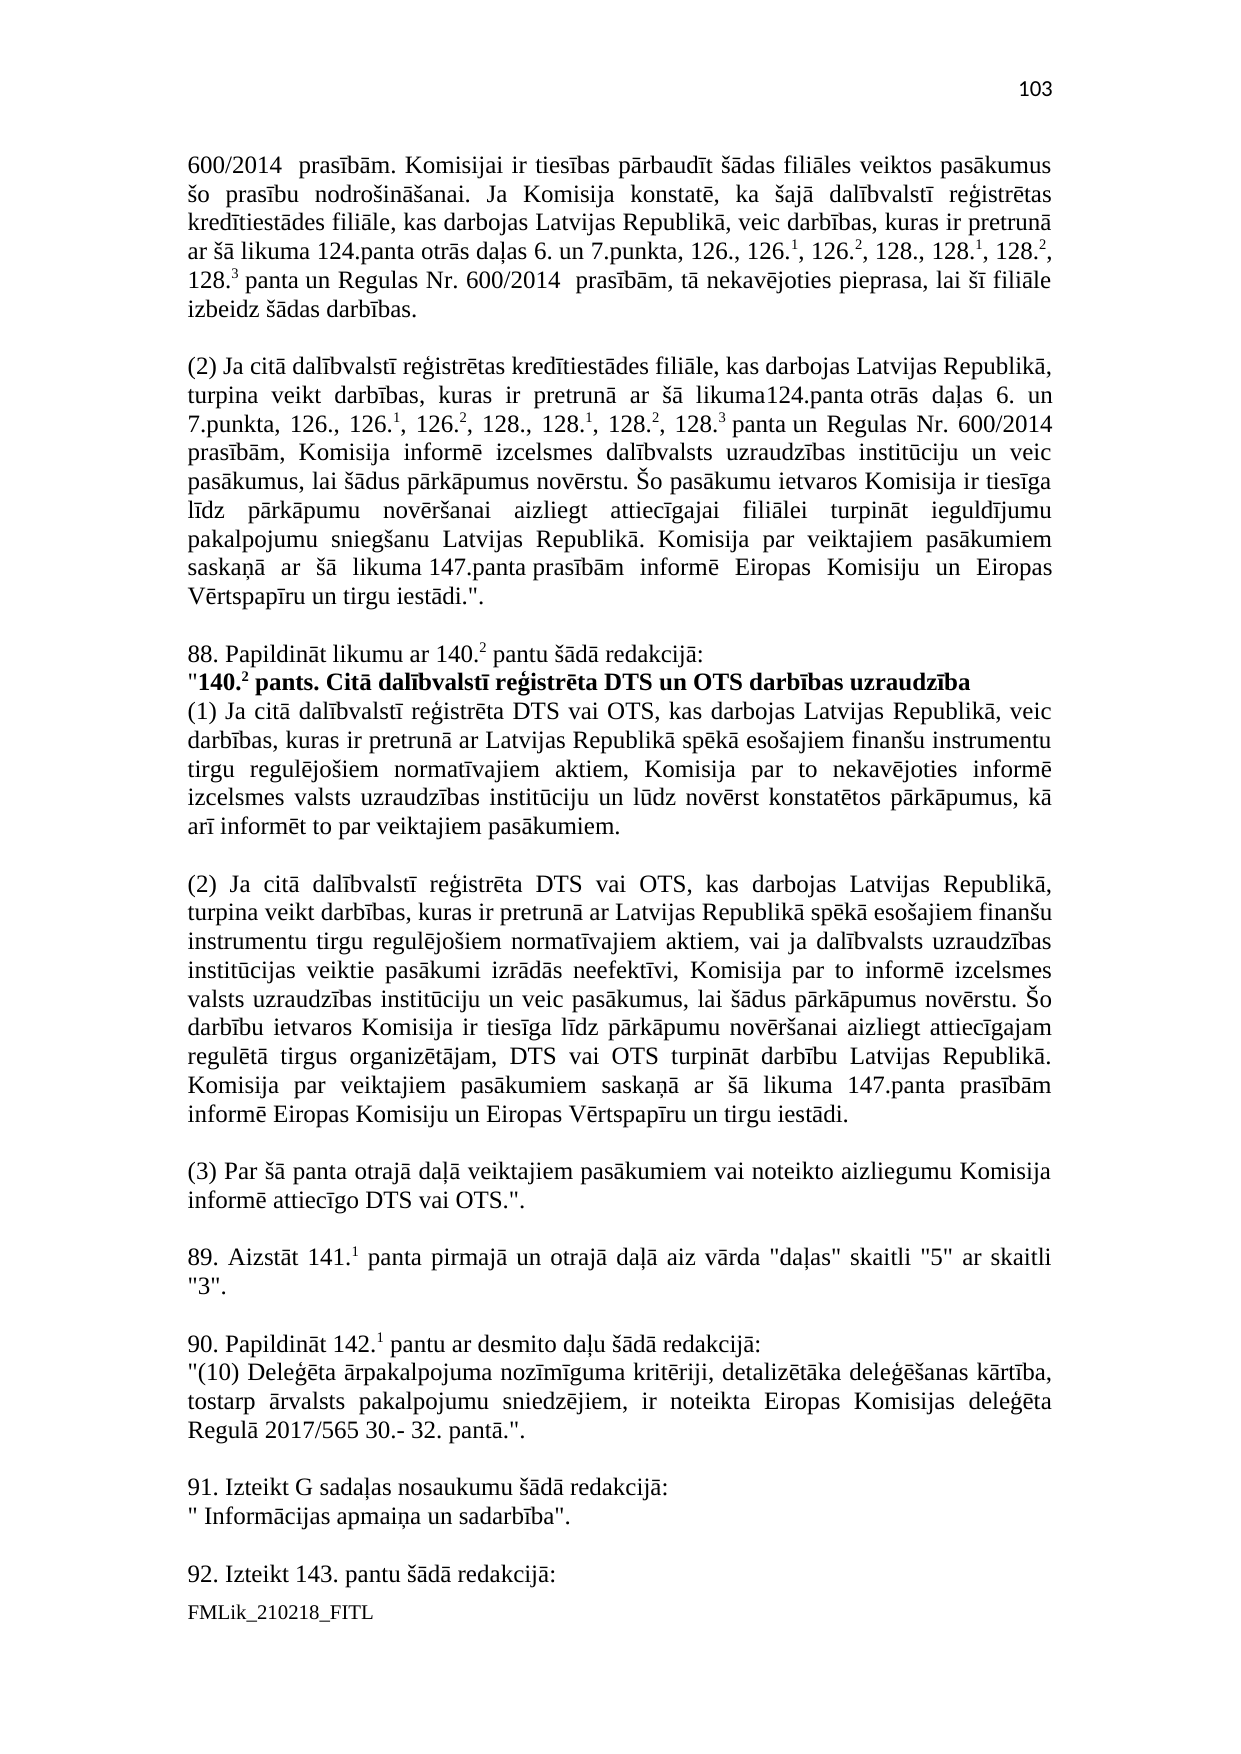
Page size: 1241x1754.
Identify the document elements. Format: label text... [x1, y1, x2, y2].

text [187, 150, 1053, 322]
text "(10) Deleģēta ārpakalpojuma nozīmīguma kritēriji, detalizētāka deleģēšanas kārtība, tostarp ārvalsts pakalpojumu sniedzējiem, ir noteikta Eiropas Komisijas deleģēta Regulā 2017/565 30.- 32. pantā.". [187, 1357, 1053, 1444]
text 92. Izteikt 143. pantu šādā redakcijā: [187, 1559, 1053, 1587]
text (3) Par šā panta otrajā daļā veiktajiem pasākumiem vai noteikto aizliegumu Komisija informē attiecīgo DTS vai OTS.". [187, 1156, 1053, 1214]
text 88. Papildināt likumu ar 140.2 pantu šādā redakcijā: [187, 639, 1053, 667]
text (2) Ja citā dalībvalstī reģistrēta DTS vai OTS, kas darbojas Latvijas Republikā, turpina veikt darbības, kuras ir pretrunā ar Latvijas Republikā spēkā esošajiem finanšu instrumentu tirgu regulējošiem normatīvajiem aktiem, vai ja dalībvalsts uzraudzības institūcijas veiktie pasākumi izrādās neefektīvi, Komisija par to informē izcelsmes valsts uzraudzības institūciju un veic pasākumus, lai šādus pārkāpumus novērstu. Šo darbību ietvaros Komisija ir tiesīga līdz pārkāpumu novēršanai aizliegt attiecīgajam regulētā tirgus organizētājam, DTS vai OTS turpināt darbību Latvijas Republikā. Komisija par veiktajiem pasākumiem saskaņā ar šā likuma 147.panta prasībām informē Eiropas Komisiju un Eiropas Vērtspapīru un tirgu iestādi. [187, 869, 1053, 1127]
text " Informācijas apmaiņa un sadarbība". [187, 1501, 1053, 1530]
text "140.2 pants. Citā dalībvalstī reģistrēta DTS un OTS darbības uzraudzība [187, 667, 1053, 696]
text 90. Papildināt 142.1 pantu ar desmito daļu šādā redakcijā: [187, 1329, 1053, 1357]
text 89. Aizstāt 141.1 panta pirmajā un otrajā daļā aiz vārda "daļas" skaitli "5" ar skaitli "3". [187, 1242, 1053, 1300]
text (2) Ja citā dalībvalstī reģistrētas kredītiestādes filiāle, kas darbojas Latvijas Republikā, turpina veikt darbības, kuras ir pretrunā ar šā likuma124.panta otrās daļas 6. un 7.punkta, 126., 126.1, 126.2, 128., 128.1, 128.2, 128.3 panta un Regulas Nr. 600/2014 prasībām, Komisija informē izcelsmes dalībvalsts uzraudzības institūciju un veic pasākumus, lai šādus pārkāpumus novērstu. Šo pasākumu ietvaros Komisija ir tiesīga līdz pārkāpumu novēršanai aizliegt attiecīgajai filiālei turpināt ieguldījumu pakalpojumu sniegšanu Latvijas Republikā. Komisija par veiktajiem pasākumiem saskaņā ar šā likuma 147.panta prasībām informē Eiropas Komisiju un Eiropas Vērtspapīru un tirgu iestādi.". [187, 351, 1053, 610]
text (1) Ja citā dalībvalstī reģistrēta DTS vai OTS, kas darbojas Latvijas Republikā, veic darbības, kuras ir pretrunā ar Latvijas Republikā spēkā esošajiem finanšu instrumentu tirgu regulējošiem normatīvajiem aktiem, Komisija par to nekavējoties informē izcelsmes valsts uzraudzības institūciju un lūdz novērst konstatētos pārkāpumus, kā arī informēt to par veiktajiem pasākumiem. [187, 696, 1053, 840]
text 91. Izteikt G sadaļas nosaukumu šādā redakcijā: [187, 1472, 1053, 1501]
